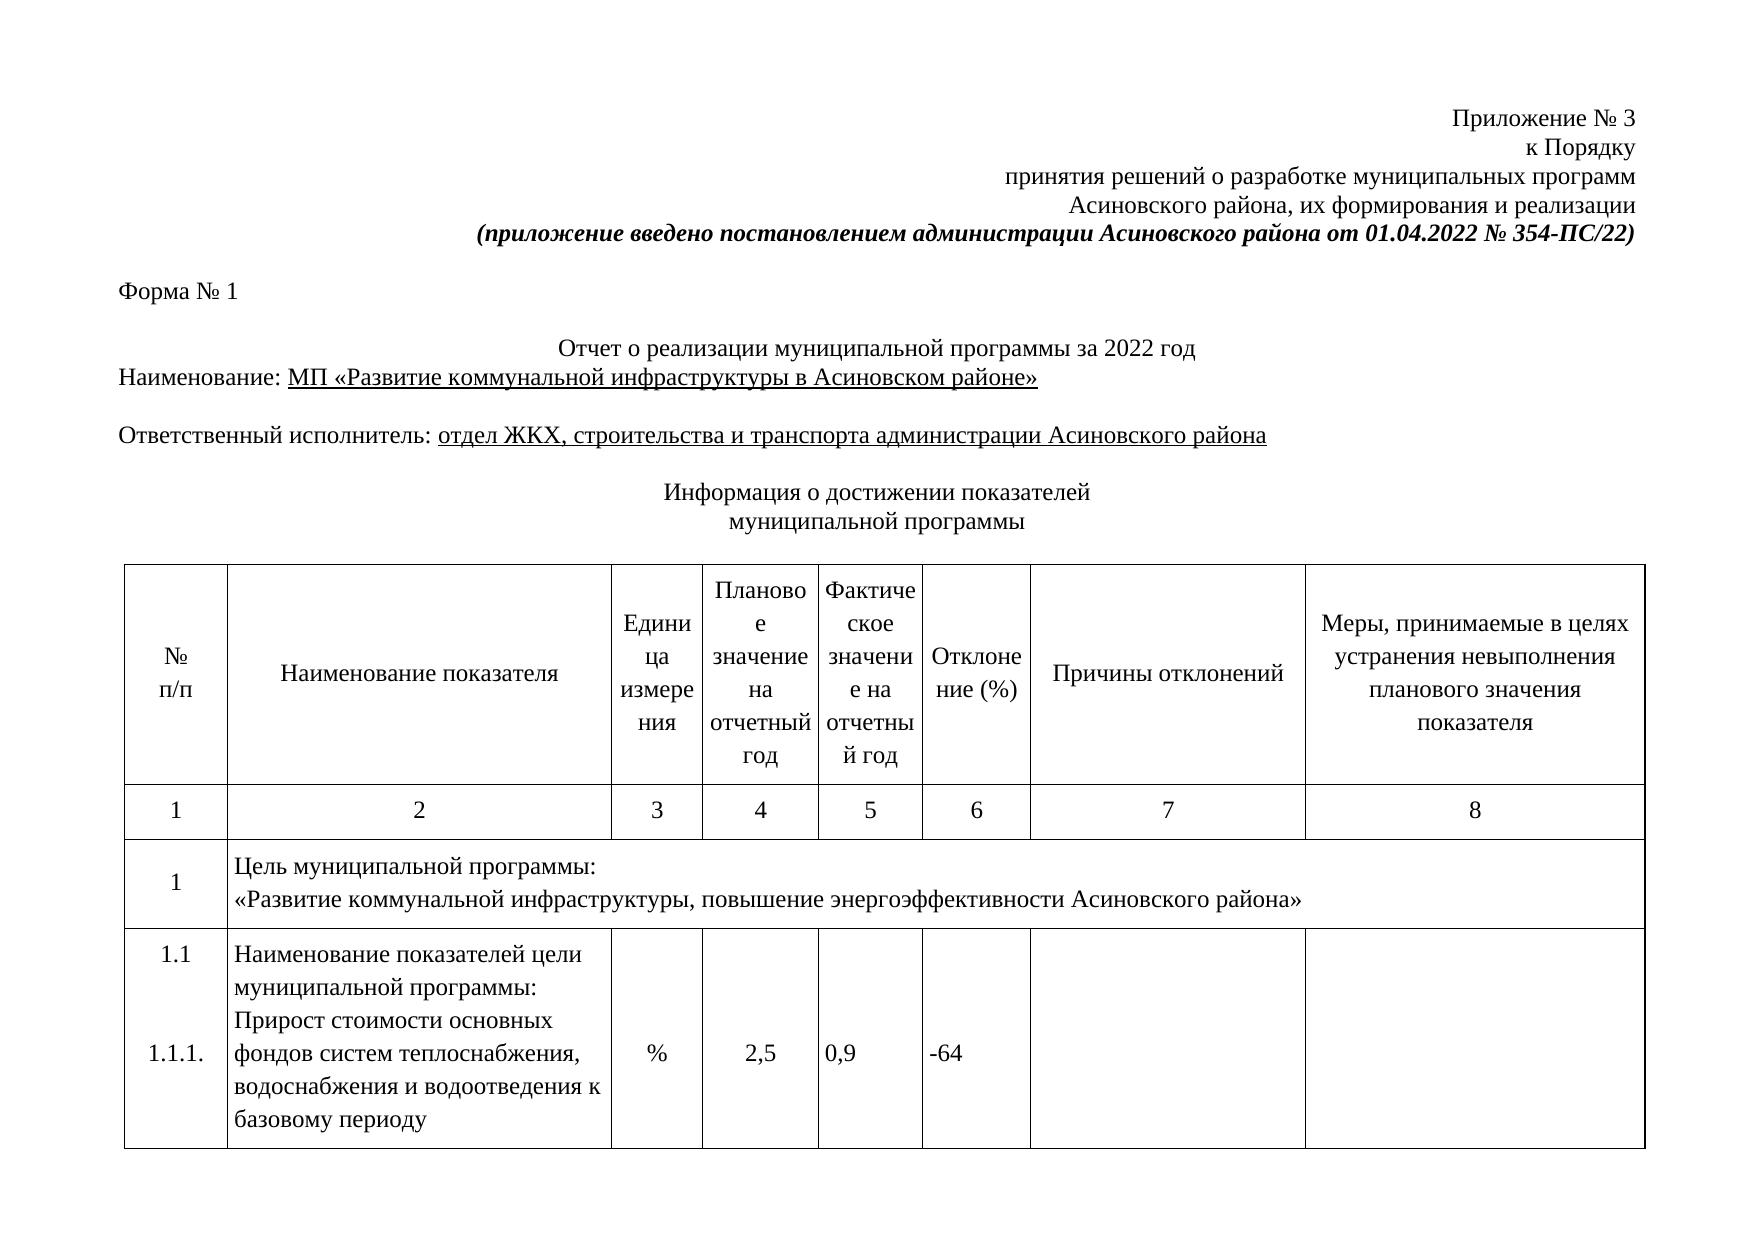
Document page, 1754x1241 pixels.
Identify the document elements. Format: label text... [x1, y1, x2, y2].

text Асиновского района, их формирования и реализации [118, 190, 1636, 218]
table_cell 8 [1306, 785, 1644, 839]
table_cell 6 [923, 785, 1030, 839]
table_header Плановое значение на отчетный год [703, 565, 818, 784]
table_header Причины отклонений [1031, 565, 1305, 784]
text Форма № 1 [118, 276, 1636, 305]
table_cell 0,9 20 24 [819, 929, 922, 1148]
table_cell 7 [1031, 785, 1305, 839]
text муниципальной программы [118, 506, 1636, 535]
text к Порядку [118, 132, 1636, 161]
table_cell -64 -56,5 -40 [923, 929, 1030, 1148]
table_header Фактическое значение на отчетный год [819, 565, 922, 784]
text Отчет о реализации муниципальной программы за 2022 год [118, 333, 1636, 362]
table_cell % Ед. % [612, 929, 702, 1148]
text (приложение введено постановлением администрации Асиновского района от 01.04.2022 № 354-ПС/22) [118, 218, 1636, 247]
table_header Наименование показателя [228, 565, 611, 784]
table_cell 2,5 46 40 [703, 929, 818, 1148]
table_cell Цель муниципальной программы: «Развитие коммунальной инфраструктуры, повышение энергоэффективности Асиновского района» [228, 840, 1644, 927]
text Наименование: МП «Развитие коммунальной инфраструктуры в Асиновском районе» [118, 362, 1636, 391]
table_header Единица измерения [612, 565, 702, 784]
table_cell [1031, 929, 1305, 1148]
table_cell 5 [819, 785, 922, 839]
table_cell 2 [228, 785, 611, 839]
text Информация о достижении показателей [118, 477, 1636, 506]
table_cell [1306, 929, 1644, 1148]
table_cell 4 [703, 785, 818, 839]
table_header Отклонение (%) [923, 565, 1030, 784]
table_header Меры, принимаемые в целях устранения невыполнения планового значения показателя [1306, 565, 1644, 784]
text Приложение № 3 [118, 103, 1636, 132]
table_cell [125, 929, 227, 1148]
table_cell 3 [612, 785, 702, 839]
text принятия решений о разработке муниципальных программ [118, 161, 1636, 190]
table_header № п/п [125, 565, 227, 784]
table_cell 1 [125, 840, 227, 927]
table_cell 1 [125, 785, 227, 839]
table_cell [228, 929, 611, 1148]
text Ответственный исполнитель: отдел ЖКХ, строительства и транспорта администрации Асиновского района [118, 420, 1636, 448]
